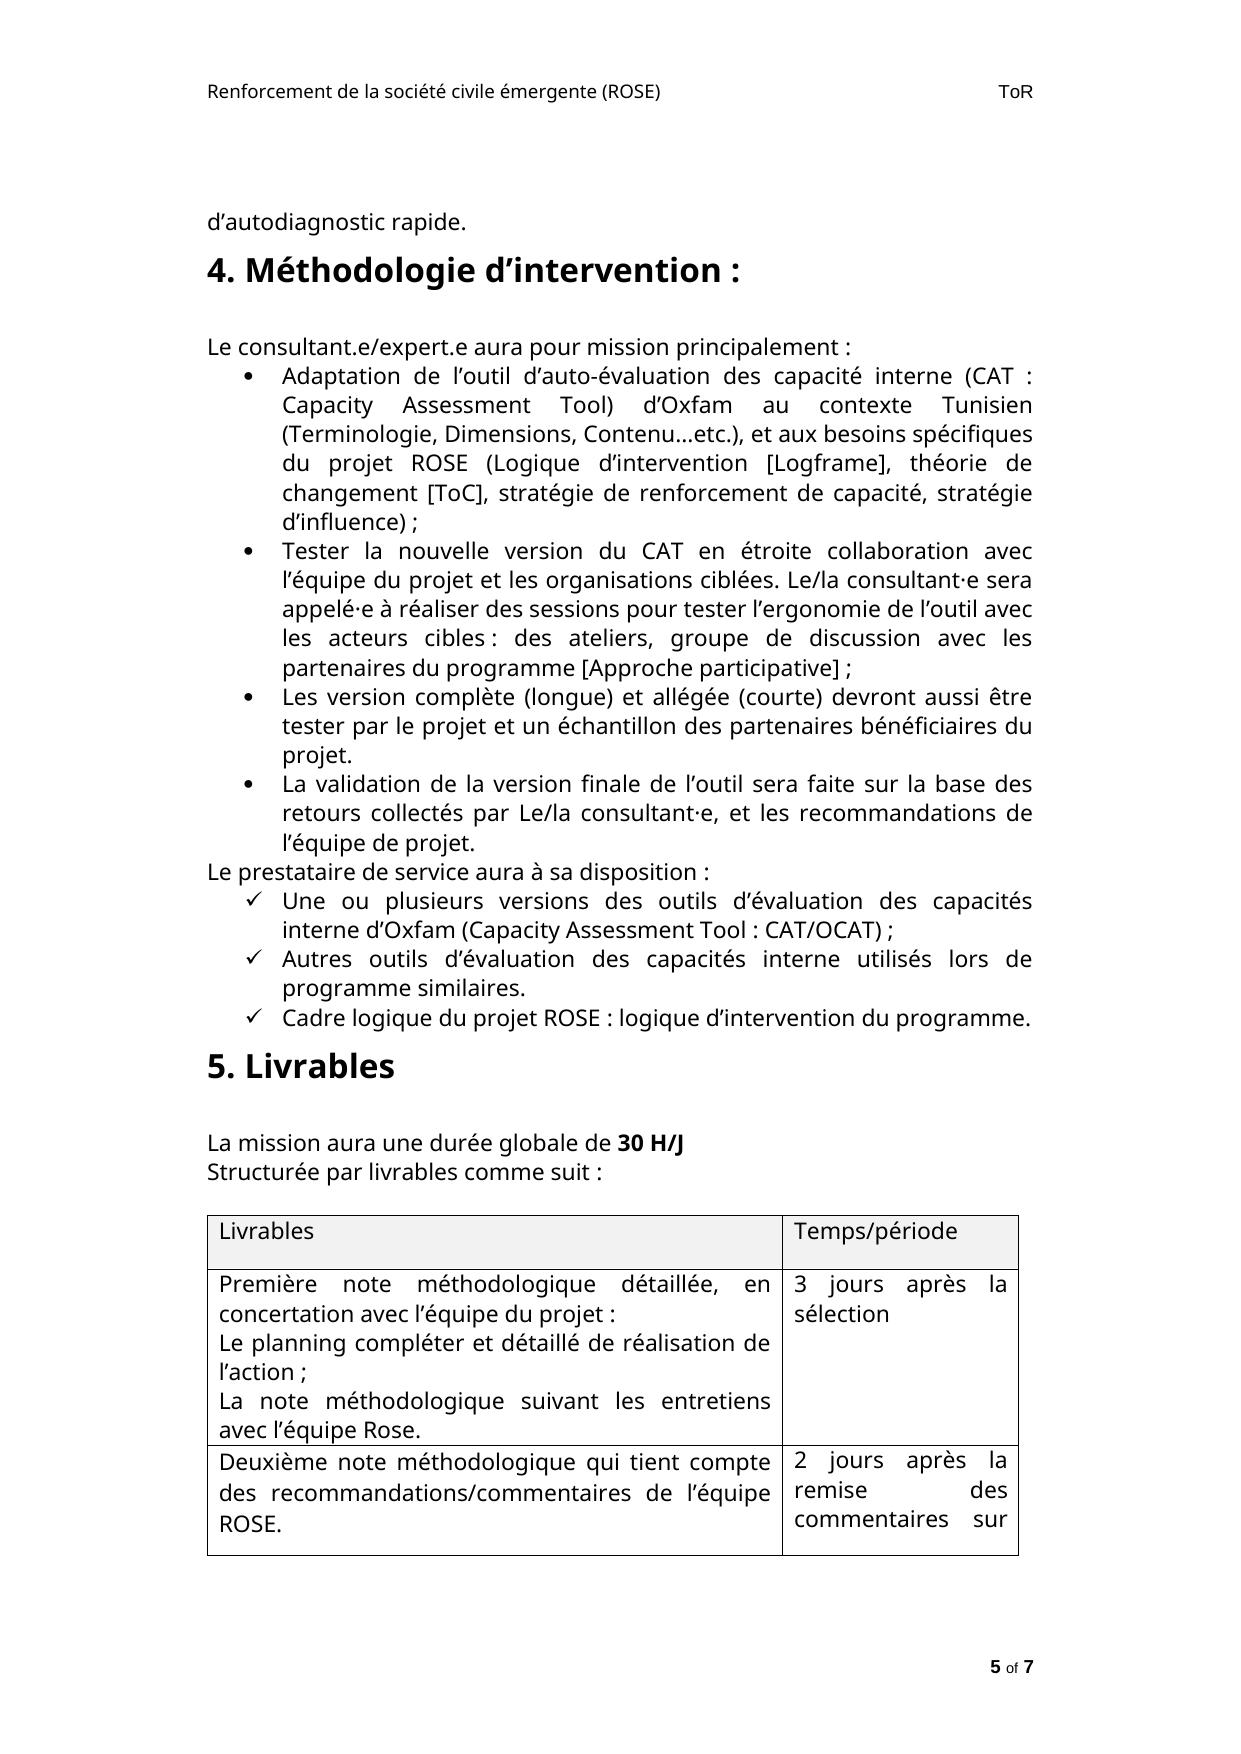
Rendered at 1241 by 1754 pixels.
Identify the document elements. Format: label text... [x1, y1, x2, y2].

list Cadre logique du projet ROSE : logique d’intervention du programme. [244, 1003, 1033, 1032]
subtitle Méthodologie d’intervention : [207, 236, 1033, 294]
list Adaptation de l’outil d’auto-évaluation des capacité interne (CAT : Capacity Assessment Tool) d’Oxfam au contexte Tunisien (Terminologie, Dimensions, Contenu…etc.), et aux besoins spécifiques du projet ROSE (Logique d’intervention [Logframe], théorie de changement [ToC], stratégie de renforcement de capacité, stratégie d’influence) ; [244, 361, 1033, 536]
subtitle Livrables [207, 1032, 1033, 1090]
text Le consultant.e/expert.e aura pour mission principalement : [207, 332, 1033, 361]
list Les version complète (longue) et allégée (courte) devront aussi être tester par le projet et un échantillon des partenaires bénéficiaires du projet. [244, 682, 1033, 769]
table_header Temps/période [783, 1216, 1018, 1268]
text Structurée par livrables comme suit : [207, 1157, 1033, 1186]
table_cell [783, 1446, 1018, 1555]
list Tester la nouvelle version du CAT en étroite collaboration avec l’équipe du projet et les organisations ciblées. Le/la consultant·e sera appelé·e à réaliser des sessions pour tester l’ergonomie de l’outil avec les acteurs cibles : des ateliers, groupe de discussion avec les partenaires du programme [Approche participative] ; [244, 536, 1033, 682]
table_header Livrables [208, 1216, 782, 1268]
list La validation de la version finale de l’outil sera faite sur la base des retours collectés par Le/la consultant·e, et les recommandations de l’équipe de projet. [244, 769, 1033, 857]
text La mission aura une durée globale de 30 H/J [207, 1128, 1033, 1157]
table_cell 3 jours après la sélection [783, 1270, 1018, 1444]
text Le prestataire de service aura à sa disposition : [207, 857, 1033, 886]
list Autres outils d’évaluation des capacités interne utilisés lors de programme similaires. [244, 944, 1033, 1003]
table_cell Première note méthodologique détaillée, en concertation avec l’équipe du projet : Le planning compléter et détaillé de réalisation de l’action ; La note méthodologique suivant les entretiens avec l’équipe Rose. [208, 1270, 782, 1444]
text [207, 207, 1033, 236]
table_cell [208, 1446, 782, 1555]
list Une ou plusieurs versions des outils d’évaluation des capacités interne d’Oxfam (Capacity Assessment Tool : CAT/OCAT) ; [244, 886, 1033, 944]
